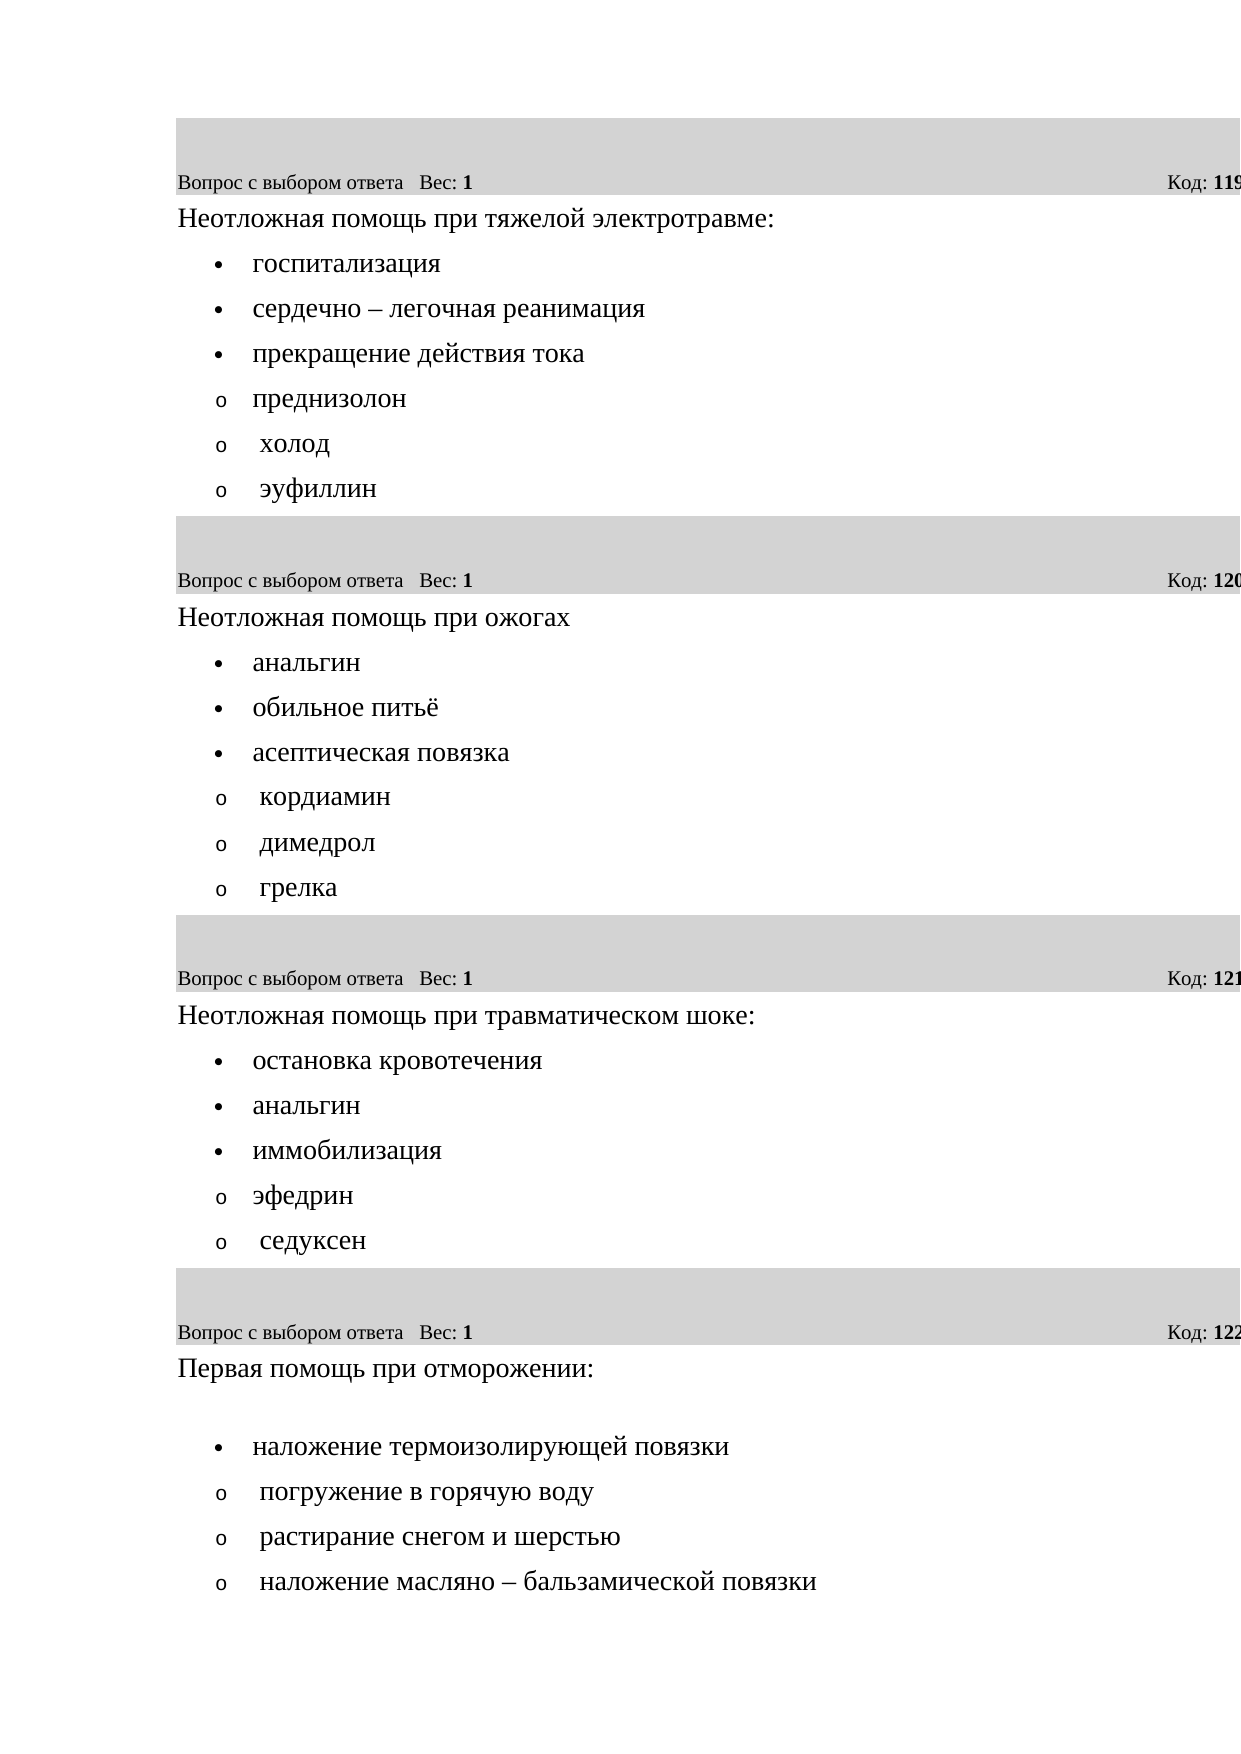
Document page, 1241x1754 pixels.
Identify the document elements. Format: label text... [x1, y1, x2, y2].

table_header Вопрос с выбором ответа Вес: 1 [176, 118, 1019, 195]
table_header Код: 120 [1019, 516, 1240, 594]
list сердечно – легочная реанимация [215, 291, 1152, 324]
table_header Вопрос с выбором ответа Вес: 1 [176, 1268, 1019, 1345]
list обильное питьё [215, 690, 1152, 722]
list преднизолон [215, 381, 1152, 414]
list иммобилизация [215, 1133, 1152, 1165]
list кордиамин [215, 779, 1152, 812]
list остановка кровотечения [215, 1043, 1152, 1076]
list анальгин [215, 1088, 1152, 1120]
list грелка [215, 870, 1152, 902]
list седуксен [215, 1223, 1152, 1256]
text Неотложная помощь при тяжелой электротравме: [177, 202, 1152, 234]
text Неотложная помощь при травматическом шоке: [177, 998, 1152, 1031]
list асептическая повязка [215, 734, 1152, 767]
list димедрол [215, 824, 1152, 857]
list погружение в горячую воду [215, 1474, 1152, 1506]
list холод [215, 426, 1152, 459]
table_header Код: 119 [1019, 118, 1240, 195]
text Неотложная помощь при ожогах [177, 600, 1152, 632]
list анальгин [215, 645, 1152, 677]
list растирание снегом и шерстью [215, 1519, 1152, 1551]
table_header Вопрос с выбором ответа Вес: 1 [176, 915, 1019, 992]
table_header Код: 122 [1019, 1268, 1240, 1345]
list прекращение действия тока [215, 336, 1152, 369]
list наложение масляно – бальзамической повязки [215, 1564, 1152, 1596]
list госпитализация [215, 246, 1152, 279]
list эфедрин [215, 1178, 1152, 1210]
table_header Вопрос с выбором ответа Вес: 1 [176, 516, 1019, 594]
text Первая помощь при отморожении: [177, 1351, 1152, 1416]
list наложение термоизолирующей повязки [215, 1429, 1152, 1461]
list эуфиллин [215, 471, 1152, 504]
table_header Код: 121 [1019, 915, 1240, 992]
